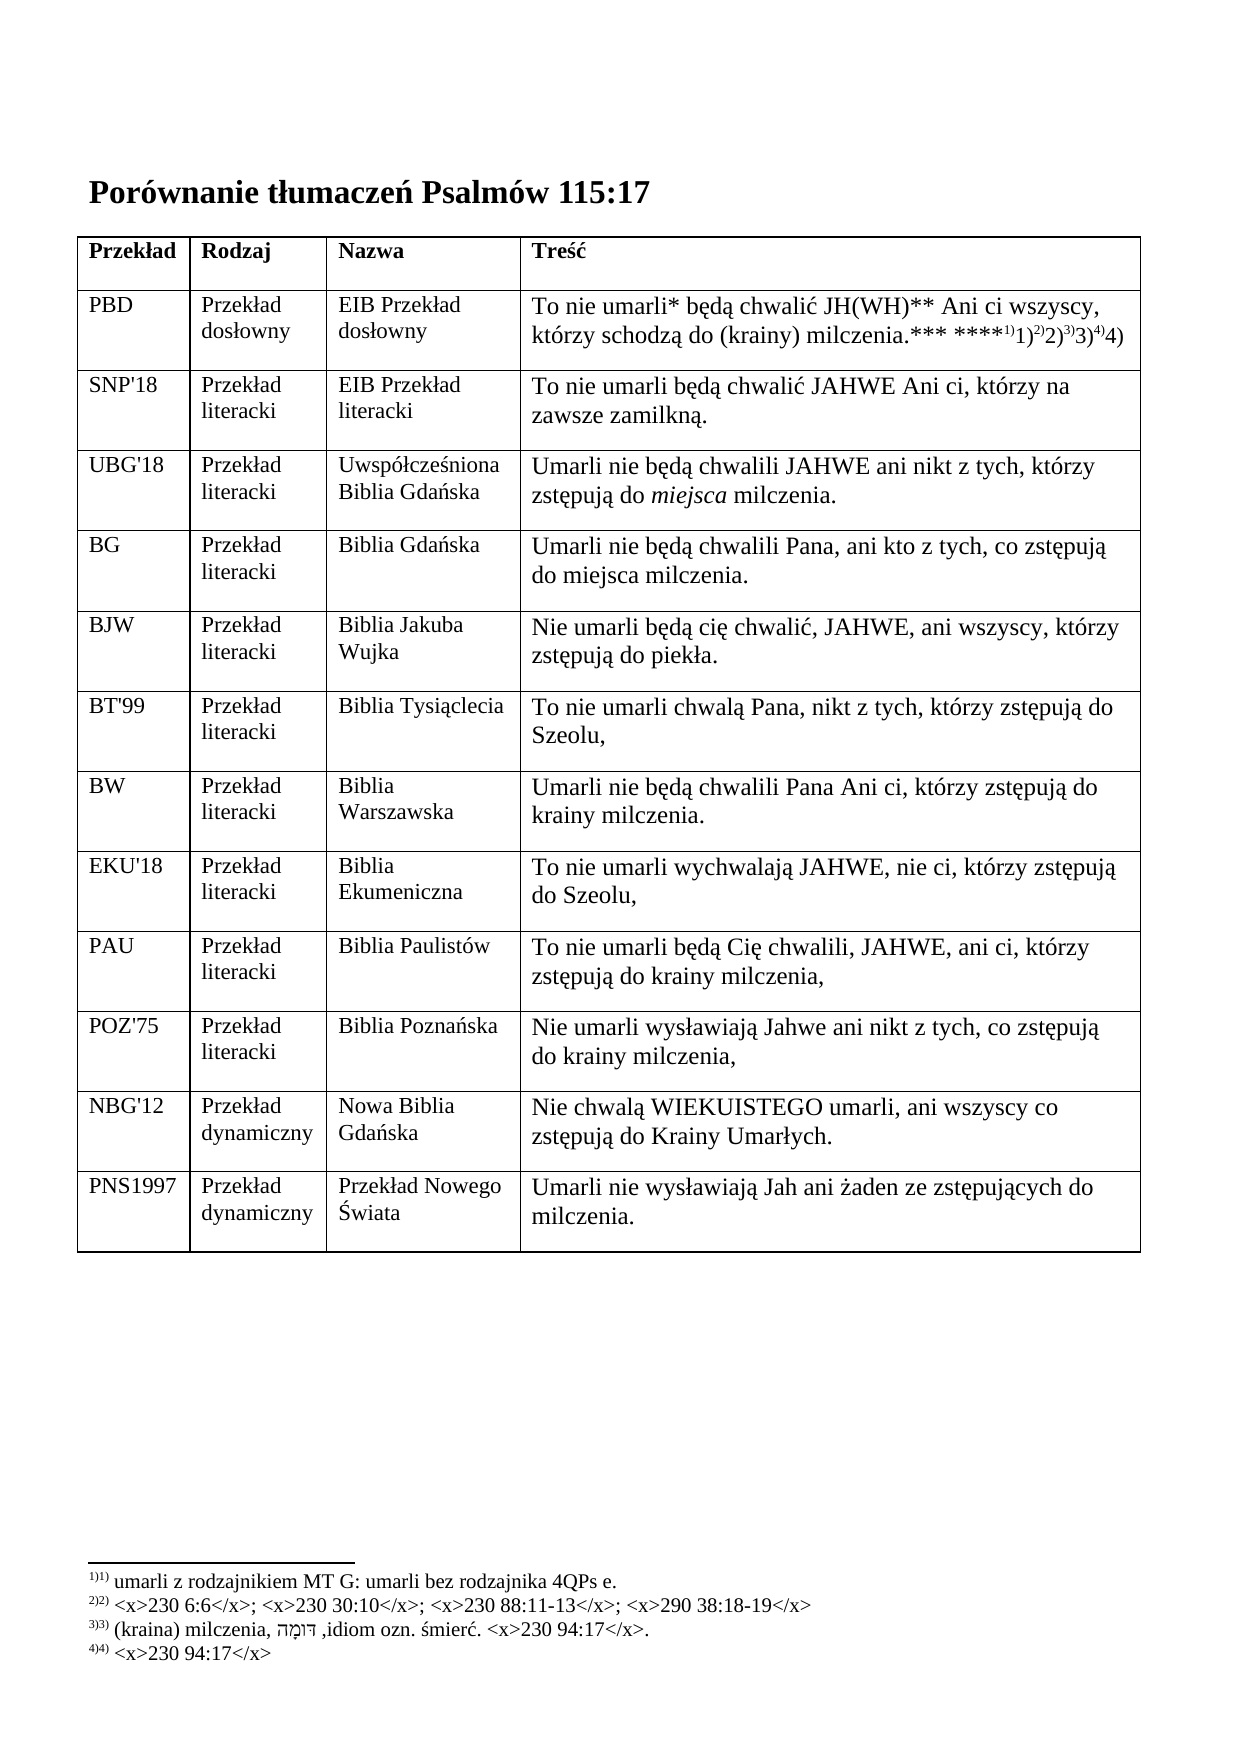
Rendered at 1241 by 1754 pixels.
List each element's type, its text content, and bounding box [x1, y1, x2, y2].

table_cell To nie umarli będą Cię chwalili, JAHWE, ani ci, którzy zstępują do krainy milczenia, [521, 932, 1140, 1011]
table_cell Biblia Warszawska [327, 772, 520, 851]
table_cell Umarli nie będą chwalili Pana Ani ci, którzy zstępują do krainy milczenia. [521, 772, 1140, 851]
table_cell PNS1997 [78, 1172, 189, 1251]
table_cell Przekład dynamiczny [191, 1172, 326, 1251]
table_cell To nie umarli chwalą Pana, nikt z tych, którzy zstępują do Szeolu, [521, 692, 1140, 771]
table_cell UBG'18 [78, 451, 189, 530]
table_cell To nie umarli będą chwalić JAHWE Ani ci, którzy na zawsze zamilkną. [521, 371, 1140, 450]
table_cell EIB Przekład dosłowny [327, 291, 520, 370]
table_cell Przekład Nowego Świata [327, 1172, 520, 1251]
table_cell Przekład literacki [191, 612, 326, 691]
table_header Przekład [78, 238, 189, 290]
table_cell PAU [78, 932, 189, 1011]
table_cell Umarli nie wysławiają Jah ani żaden ze zstępujących do milczenia. [521, 1172, 1140, 1251]
table_cell BJW [78, 612, 189, 691]
table_cell Nowa Biblia Gdańska [327, 1092, 520, 1171]
table_header Treść [521, 238, 1140, 290]
table_cell Biblia Poznańska [327, 1012, 520, 1091]
table_cell Biblia Jakuba Wujka [327, 612, 520, 691]
table_cell Umarli nie będą chwalili JAHWE ani nikt z tych, którzy zstępują do miejsca milczenia. [521, 451, 1140, 530]
table_cell BT'99 [78, 692, 189, 771]
table_cell PBD [78, 291, 189, 370]
table_cell Nie chwalą WIEKUISTEGO umarli, ani wszyscy co zstępują do Krainy Umarłych. [521, 1092, 1140, 1171]
table_cell Przekład literacki [191, 451, 326, 530]
table_cell Umarli nie będą chwalili Pana, ani kto z tych, co zstępują do miejsca milczenia. [521, 531, 1140, 611]
table_cell Przekład literacki [191, 531, 326, 611]
table_cell Przekład dosłowny [191, 291, 326, 370]
table_cell Biblia Ekumeniczna [327, 852, 520, 931]
table_cell Przekład literacki [191, 692, 326, 771]
table_header Rodzaj [191, 238, 326, 290]
table_cell Biblia Gdańska [327, 531, 520, 611]
table_cell NBG'12 [78, 1092, 189, 1171]
table_cell POZ'75 [78, 1012, 189, 1091]
table_cell Biblia Paulistów [327, 932, 520, 1011]
table_cell Przekład literacki [191, 371, 326, 450]
table_cell Przekład literacki [191, 772, 326, 851]
table_cell Przekład literacki [191, 1012, 326, 1091]
table_cell SNP'18 [78, 371, 189, 450]
table_cell BW [78, 772, 189, 851]
table_cell To nie umarli* będą chwalić JH(WH)** Ani ci wszyscy, którzy schodzą do (krainy) milczenia.*** ****1)2)3)4) [521, 291, 1140, 370]
table_cell To nie umarli wychwalają JAHWE, nie ci, którzy zstępują do Szeolu, [521, 852, 1140, 931]
table_cell Nie umarli wysławiają Jahwe ani nikt z tych, co zstępują do krainy milczenia, [521, 1012, 1140, 1091]
table_header Nazwa [327, 238, 520, 290]
table_cell Przekład literacki [191, 932, 326, 1011]
text Porównanie tłumaczeń Psalmów 115:17 [88, 173, 1152, 211]
table_cell Uwspółcześniona Biblia Gdańska [327, 451, 520, 530]
table_cell EIB Przekład literacki [327, 371, 520, 450]
table_cell Biblia Tysiąclecia [327, 692, 520, 771]
table_cell Nie umarli będą cię chwalić, JAHWE, ani wszyscy, którzy zstępują do piekła. [521, 612, 1140, 691]
table_cell EKU'18 [78, 852, 189, 931]
table_cell Przekład literacki [191, 852, 326, 931]
table_cell Przekład dynamiczny [191, 1092, 326, 1171]
table_cell BG [78, 531, 189, 611]
